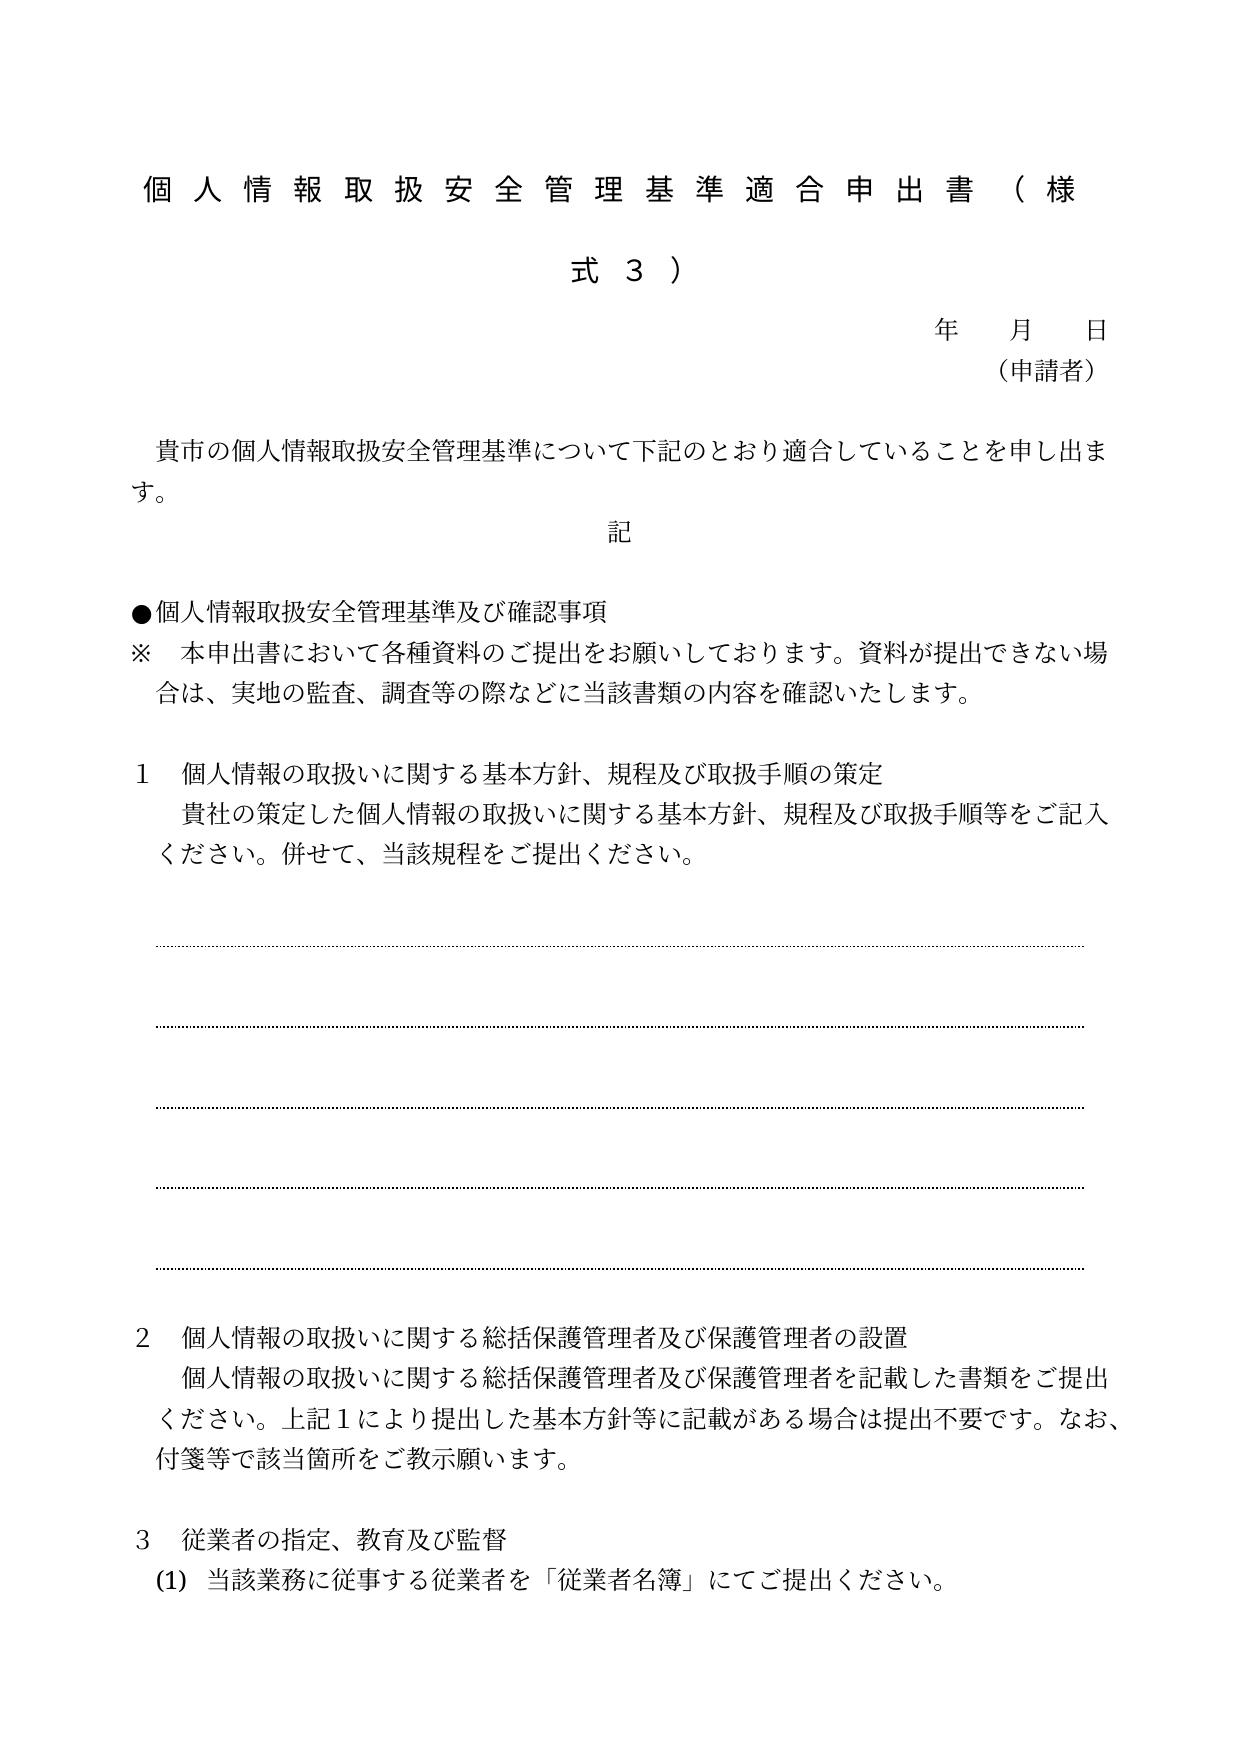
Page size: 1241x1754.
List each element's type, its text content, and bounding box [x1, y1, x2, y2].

text 貴社の策定した個人情報の取扱いに関する基本方針、規程及び取扱手順等をご記入ください。併せて、当該規程をご提出ください。 [131, 793, 1109, 873]
text 年 月 日 [131, 309, 1109, 349]
text ※ 本申出書において各種資料のご提出をお願いしております。資料が提出できない場合は、実地の監査、調査等の際などに当該書類の内容を確認いたします。 [131, 631, 1109, 712]
text ●個人情報取扱安全管理基準及び確認事項 [131, 591, 1109, 631]
text （申請者） [131, 349, 1109, 389]
text 個人情報の取扱いに関する総括保護管理者及び保護管理者を記載した書類をご提出ください。上記１により提出した基本方針等に記載がある場合は提出不要です。なお、付箋等で該当箇所をご教示願います。 [131, 1357, 1109, 1478]
text ２ 個人情報の取扱いに関する総括保護管理者及び保護管理者の設置 [131, 1317, 1109, 1357]
text (1) 当該業務に従事する従業者を「従業者名簿」にてご提出ください。 [131, 1558, 1109, 1599]
text 貴市の個人情報取扱安全管理基準について下記のとおり適合していることを申し出ます。 [131, 430, 1109, 510]
text 個人情報取扱安全管理基準適合申出書（様式３） [131, 148, 1109, 309]
text 記 [131, 510, 1109, 551]
text １ 個人情報の取扱いに関する基本方針、規程及び取扱手順の策定 [131, 752, 1109, 793]
text ３ 従業者の指定、教育及び監督 [131, 1518, 1109, 1558]
